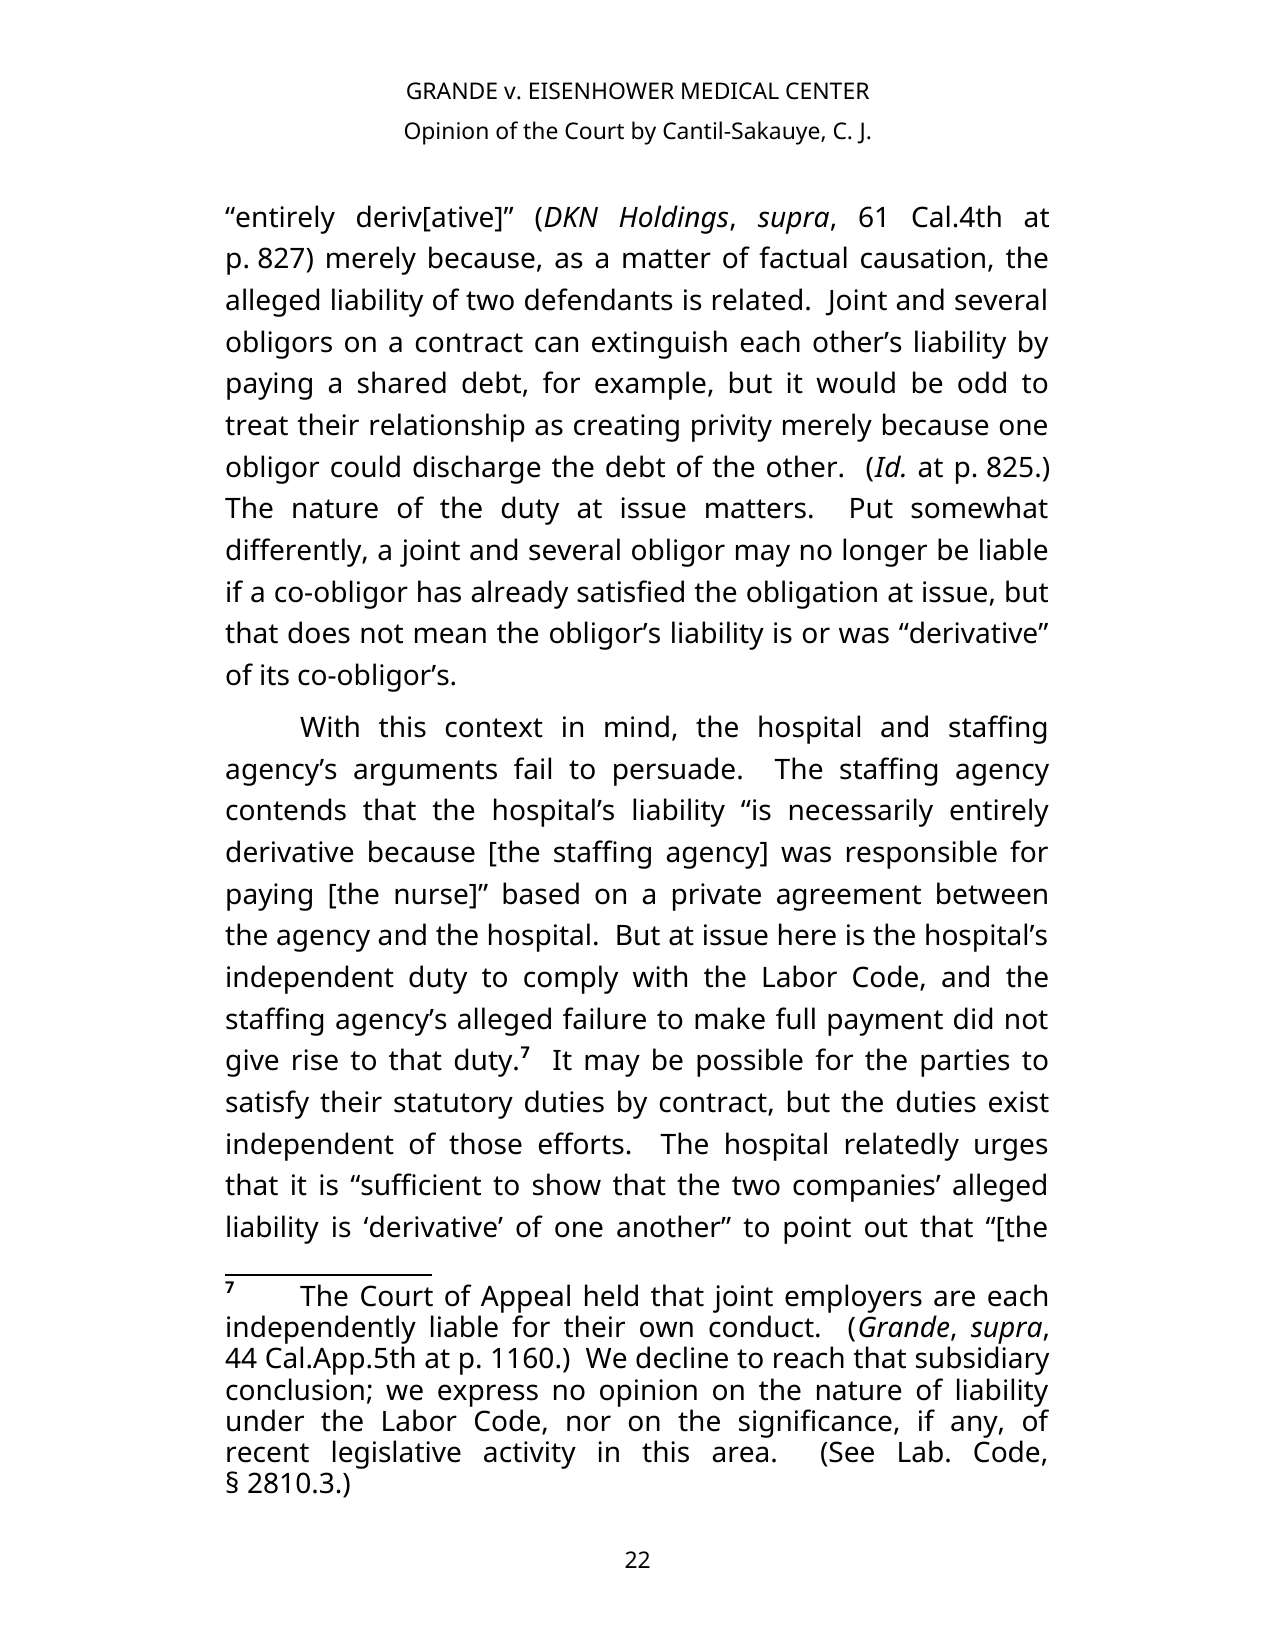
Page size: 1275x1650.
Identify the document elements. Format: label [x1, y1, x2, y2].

text [225, 194, 1050, 694]
text [225, 704, 1050, 1246]
